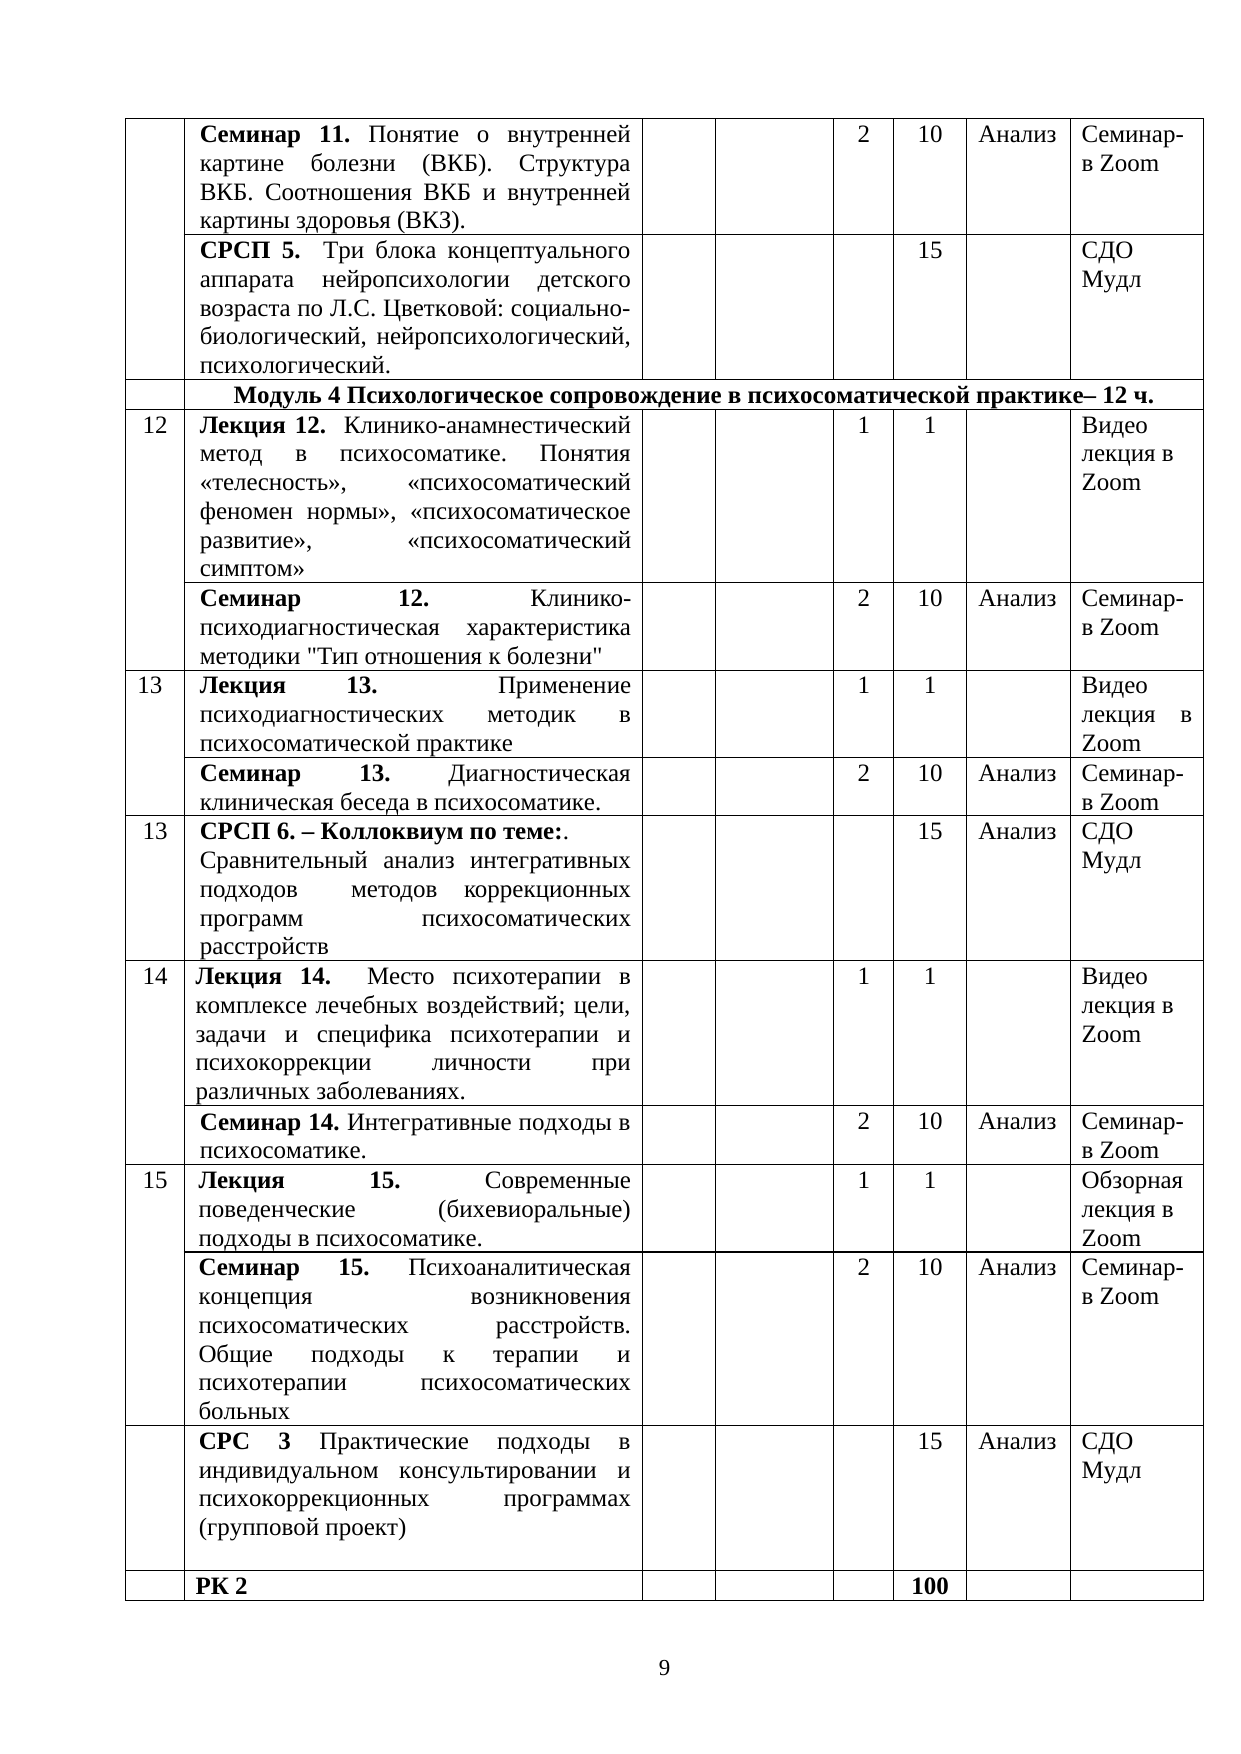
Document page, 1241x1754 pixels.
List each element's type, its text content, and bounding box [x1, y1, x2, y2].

table_cell 2 [834, 1106, 893, 1164]
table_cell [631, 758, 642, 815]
table_cell Анализ [967, 119, 1070, 234]
table_cell 12 [126, 410, 184, 669]
table_cell 10 [894, 1253, 966, 1425]
table_cell Анализ [967, 1106, 1070, 1164]
table_cell 15 [894, 816, 966, 960]
table_cell [643, 583, 715, 669]
table_cell [643, 961, 715, 1105]
table_cell 1 [894, 671, 966, 757]
table_cell 2 [834, 758, 893, 815]
table_cell [716, 235, 833, 379]
table_cell [716, 816, 833, 960]
table_cell [716, 1253, 833, 1425]
table_cell Анализ [967, 583, 1070, 669]
table_cell 15 [894, 235, 966, 379]
table_cell [643, 816, 715, 960]
table_cell [967, 961, 1070, 1105]
table_cell 1 [834, 410, 893, 582]
table_cell Семинар- в Zoom [1071, 119, 1203, 234]
table_cell [643, 1106, 715, 1164]
table_cell СДО Мудл [1071, 1426, 1203, 1570]
table_cell Лекция 15. Современные поведенческие (бихевиоральные) подходы в психосоматике. [185, 1165, 642, 1251]
table_cell 10 [894, 119, 966, 234]
table_cell 100 [894, 1571, 966, 1599]
table_cell Анализ [967, 1426, 1070, 1570]
table_cell [716, 1165, 833, 1251]
table_cell 10 [894, 758, 966, 815]
table_cell СДО Мудл [1071, 816, 1203, 960]
table_cell Семинар 15. Психоаналитическая концепция возникновения психосоматических расстройств. Общие подходы к терапии и психотерапии психосоматических больных [185, 1253, 642, 1425]
table_cell [126, 1571, 184, 1599]
table_cell [834, 816, 893, 960]
table_cell [1071, 1571, 1203, 1599]
table_cell 10 [894, 1106, 966, 1164]
table_cell [967, 235, 1070, 379]
table_cell 1 [834, 961, 893, 1105]
table_cell Анализ [967, 1253, 1070, 1425]
table_cell Анализ [967, 816, 1070, 960]
table_cell 1 [894, 1165, 966, 1251]
table_cell СРС 3 Практические подходы в индивидуальном консультировании и психокоррекционных программах (групповой проект) [185, 1426, 642, 1570]
table_cell [834, 1571, 893, 1599]
table_cell 1 [834, 671, 893, 757]
table_cell СДО Мудл [1071, 235, 1203, 379]
table_cell СРСП 6. – Коллоквиум по теме:. Сравнительный анализ интегративных подходов методов коррекционных программ психосоматических расстройств [185, 816, 642, 960]
table_cell [643, 235, 715, 379]
table_cell [716, 671, 833, 757]
table_cell [716, 119, 833, 234]
table_cell [834, 235, 893, 379]
table_cell 1 [834, 1165, 893, 1251]
table_cell [716, 410, 833, 582]
table_cell [643, 410, 715, 582]
table_cell [967, 1571, 1070, 1599]
table_cell 15 [126, 1165, 184, 1425]
table_cell Видео лекция в Zoom [1071, 961, 1203, 1105]
table_cell Лекция 14. Место психотерапии в комплексе лечебных воздействий; цели, задачи и специфика психотерапии и психокоррекции личности при различных заболеваниях. [185, 961, 642, 1105]
table_cell Анализ [967, 758, 1070, 815]
table_cell Семинар 12. Клинико-психодиагностическая характеристика методики "Тип отношения к болезни" [185, 583, 642, 669]
table_cell Семинар 11. Понятие о внутренней картине болезни (ВКБ). Структура ВКБ. Соотношения ВКБ и внутренней картины здоровья (ВКЗ). [185, 119, 642, 234]
table_cell [126, 1426, 184, 1570]
table_cell [716, 1106, 833, 1164]
table_cell [834, 1426, 893, 1570]
table_cell [967, 1165, 1070, 1251]
table_cell Семинар- в Zoom [1071, 583, 1203, 669]
table_cell [643, 1571, 715, 1599]
table_cell Видео лекция в Zoom [1071, 671, 1203, 757]
table_cell Лекция 13. Применение психодиагностических методик в психосоматической практике [185, 671, 642, 757]
table_cell [643, 1253, 715, 1425]
table_cell 2 [834, 583, 893, 669]
table_cell [716, 758, 833, 815]
table_cell 1 [894, 961, 966, 1105]
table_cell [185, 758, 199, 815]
table_cell Лекция 12. Клинико-анамнестический метод в психосоматике. Понятия «телесность», «психосоматический феномен нормы», «психосоматическое развитие», «психосоматический симптом» [185, 410, 642, 582]
table_cell [643, 671, 715, 757]
table_cell [967, 671, 1070, 757]
table_cell [643, 1165, 715, 1251]
table_cell Семинар 14. Интегративные подходы в психосоматике. [185, 1106, 642, 1164]
table_cell Обзорная лекция в Zoom [1071, 1165, 1203, 1251]
table_cell 2 [834, 1253, 893, 1425]
table_cell Модуль 4 Психологическое сопровождение в психосоматической практике– 12 ч. [185, 380, 1203, 409]
table_cell 13 [126, 816, 184, 960]
table_cell [716, 583, 833, 669]
table_cell Семинар- в Zoom [1071, 1253, 1203, 1425]
table_cell [643, 758, 715, 815]
table_cell [716, 1571, 833, 1599]
table_cell [643, 1426, 715, 1570]
table_cell [967, 410, 1070, 582]
table_cell Семинар- в Zoom [1071, 1106, 1203, 1164]
table_cell [126, 380, 184, 409]
table_cell Семинар- в Zoom [1071, 758, 1203, 815]
table_cell 1 [894, 410, 966, 582]
table_cell Видео лекция в Zoom [1071, 410, 1203, 582]
table_cell [643, 119, 715, 234]
table_cell [716, 961, 833, 1105]
table_cell [716, 1426, 833, 1570]
table_cell 2 [834, 119, 893, 234]
table_cell РК 2 [185, 1571, 642, 1599]
table_cell 13 [126, 671, 184, 815]
table_cell СРСП 5. Три блока концептуального аппарата нейропсихологии детского возраста по Л.С. Цветковой: социально-биологический, нейропсихологический, психологический. [185, 235, 642, 379]
table_cell 10 [894, 583, 966, 669]
table_cell 15 [894, 1426, 966, 1570]
table_cell 11 [126, 119, 184, 379]
table_cell 14 [126, 961, 184, 1164]
